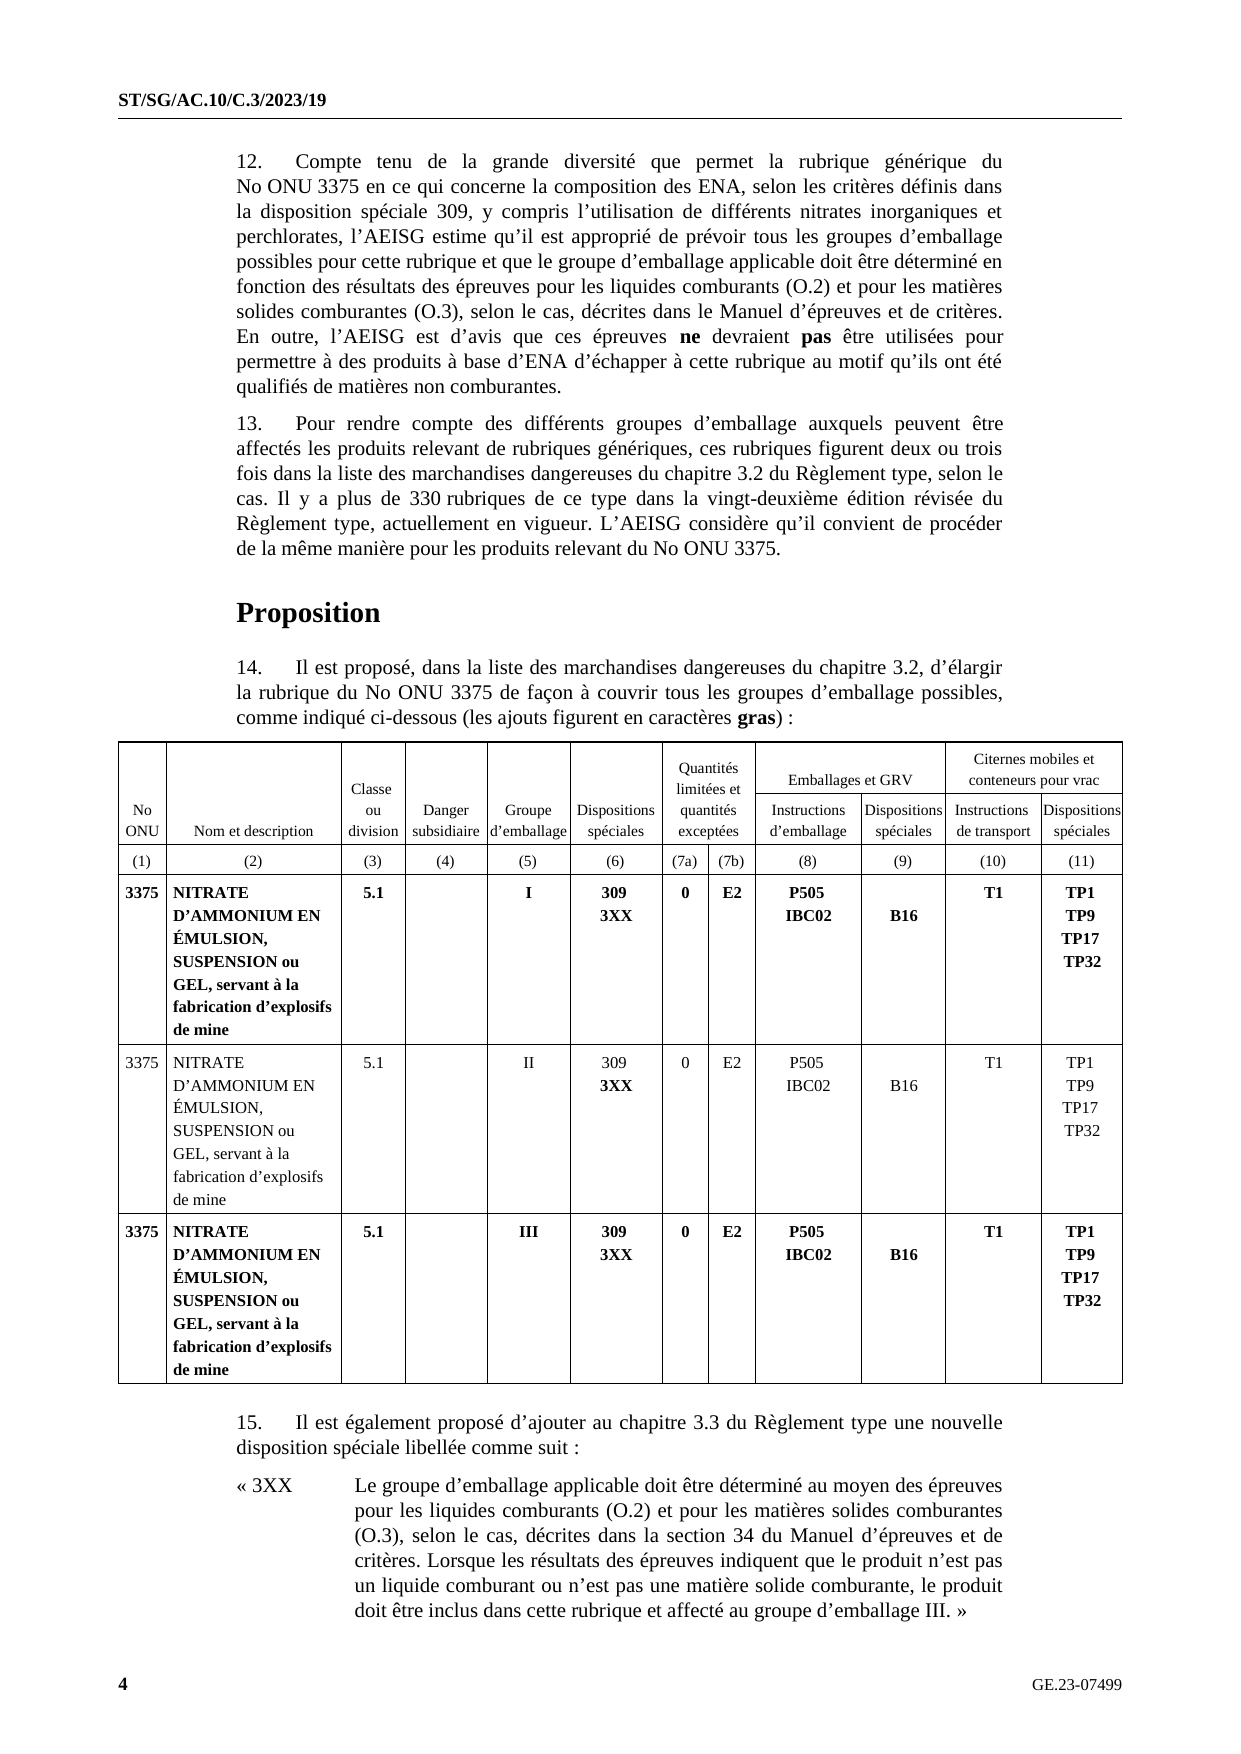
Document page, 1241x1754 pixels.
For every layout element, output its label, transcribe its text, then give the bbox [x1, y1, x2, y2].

table_cell Dispositions spéciales [1042, 794, 1122, 843]
table_cell (9) [862, 845, 945, 874]
table_cell B16 [862, 875, 945, 1043]
table_cell (7a) [663, 845, 708, 874]
table_cell T1 [946, 1214, 1041, 1383]
table_header No ONU [119, 743, 166, 843]
table_cell (1) [119, 845, 166, 874]
table_cell E2 [709, 875, 755, 1043]
table_header Citernes mobiles et conteneurs pour vrac [946, 743, 1122, 792]
table_cell B16 [862, 1214, 945, 1383]
table_cell II [488, 1045, 570, 1213]
table_cell I [488, 875, 570, 1043]
table_cell [406, 1045, 487, 1213]
table_cell 0 [663, 1214, 708, 1383]
table_cell NITRATE D’AMMONIUM EN ÉMULSION, SUSPENSION ou GEL, servant à la fabrication d’explosifs de mine [167, 875, 341, 1043]
text 13. Pour rendre compte des différents groupes d’emballage auxquels peuvent être affectés les produits relevant de rubriques génériques, ces rubriques figurent deux ou trois fois dans la liste des marchandises dangereuses du chapitre 3.2 du Règlement type, selon le cas. Il y a plus de 330 rubriques de ce type dans la vingt-deuxième édition révisée du Règlement type, actuellement en vigueur. L’AEISG considère qu’il convient de procéder de la même manière pour les produits relevant du No ONU 3375. [236, 410, 1004, 560]
table_cell TP1 TP9 TP17 TP32 [1042, 875, 1122, 1043]
table_cell T1 [946, 1045, 1041, 1213]
text 15. Il est également proposé d’ajouter au chapitre 3.3 du Règlement type une nouvelle disposition spéciale libellée comme suit : [236, 1409, 1004, 1459]
table_cell 3375 [119, 875, 166, 1043]
table_cell 3375 [119, 1045, 166, 1213]
table_header Danger subsidiaire [406, 743, 487, 843]
text 12. Compte tenu de la grande diversité que permet la rubrique générique du No ONU 3375 en ce qui concerne la composition des ENA, selon les critères définis dans la disposition spéciale 309, y compris l’utilisation de différents nitrates inorganiques et perchlorates, l’AEISG estime qu’il est approprié de prévoir tous les groupes d’emballage possibles pour cette rubrique et que le groupe d’emballage applicable doit être déterminé en fonction des résultats des épreuves pour les liquides comburants (O.2) et pour les matières solides comburantes (O.3), selon le cas, décrites dans le Manuel d’épreuves et de critères. En outre, l’AEISG est d’avis que ces épreuves ne devraient pas être utilisées pour permettre à des produits à base d’ENA d’échapper à cette rubrique au motif qu’ils ont été qualifiés de matières non comburantes. [236, 148, 1004, 398]
table_cell (4) [406, 845, 487, 874]
table_cell P505 IBC02 [756, 875, 861, 1043]
table_cell III [488, 1214, 570, 1383]
table_cell (7b) [709, 845, 755, 874]
table_cell 5.1 [342, 1214, 405, 1383]
table_cell 309 3XX [571, 1045, 662, 1213]
table_cell 0 [663, 875, 708, 1043]
table_cell Instructions d’emballage [756, 794, 861, 843]
table_cell (2) [167, 845, 341, 874]
text 14. Il est proposé, dans la liste des marchandises dangereuses du chapitre 3.2, d’élargir la rubrique du No ONU 3375 de façon à couvrir tous les groupes d’emballage possibles, comme indiqué ci-dessous (les ajouts figurent en caractères gras) : [236, 654, 1004, 729]
table_cell 3375 [119, 1214, 166, 1383]
table_cell 5.1 [342, 1045, 405, 1213]
table_cell E2 [709, 1045, 755, 1213]
table_cell B16 [862, 1045, 945, 1213]
table_cell 309 3XX [571, 875, 662, 1043]
table_header Dispositions spéciales [571, 743, 662, 843]
text Proposition [118, 598, 1004, 629]
table_cell T1 [946, 875, 1041, 1043]
table_header Quantités limitées et quantités exceptées [663, 743, 755, 843]
table_cell TP1 TP9 TP17 TP32 [1042, 1045, 1122, 1213]
table_cell (6) [571, 845, 662, 874]
table_cell [406, 1214, 487, 1383]
table_cell (11) [1042, 845, 1122, 874]
table_cell NITRATE D’AMMONIUM EN ÉMULSION, SUSPENSION ou GEL, servant à la fabrication d’explosifs de mine [167, 1214, 341, 1383]
table_header Classe ou division [342, 743, 405, 843]
table_header Nom et description [167, 743, 341, 843]
table_cell (10) [946, 845, 1041, 874]
table_cell Dispositions spéciales [862, 794, 945, 843]
table_header Groupe d’emballage [488, 743, 570, 843]
table_cell (5) [488, 845, 570, 874]
table_cell TP1 TP9 TP17 TP32 [1042, 1214, 1122, 1383]
table_cell [406, 875, 487, 1043]
table_cell (3) [342, 845, 405, 874]
table_cell (8) [756, 845, 861, 874]
table_cell E2 [709, 1214, 755, 1383]
table_header Emballages et GRV [756, 743, 945, 792]
table_cell 309 3XX [571, 1214, 662, 1383]
table_cell P505 IBC02 [756, 1045, 861, 1213]
text « 3XX Le groupe d’emballage applicable doit être déterminé au moyen des épreuves pour les liquides comburants (O.2) et pour les matières solides comburantes (O.3), selon le cas, décrites dans la section 34 du Manuel d’épreuves et de critères. Lorsque les résultats des épreuves indiquent que le produit n’est pas un liquide comburant ou n’est pas une matière solide comburante, le produit doit être inclus dans cette rubrique et affecté au groupe d’emballage III. » [236, 1472, 1004, 1622]
table_cell NITRATE D’AMMONIUM EN ÉMULSION, SUSPENSION ou GEL, servant à la fabrication d’explosifs de mine [167, 1045, 341, 1213]
table_cell 5.1 [342, 875, 405, 1043]
table_cell P505 IBC02 [756, 1214, 861, 1383]
table_cell 0 [663, 1045, 708, 1213]
table_cell Instructions de transport [946, 794, 1041, 843]
